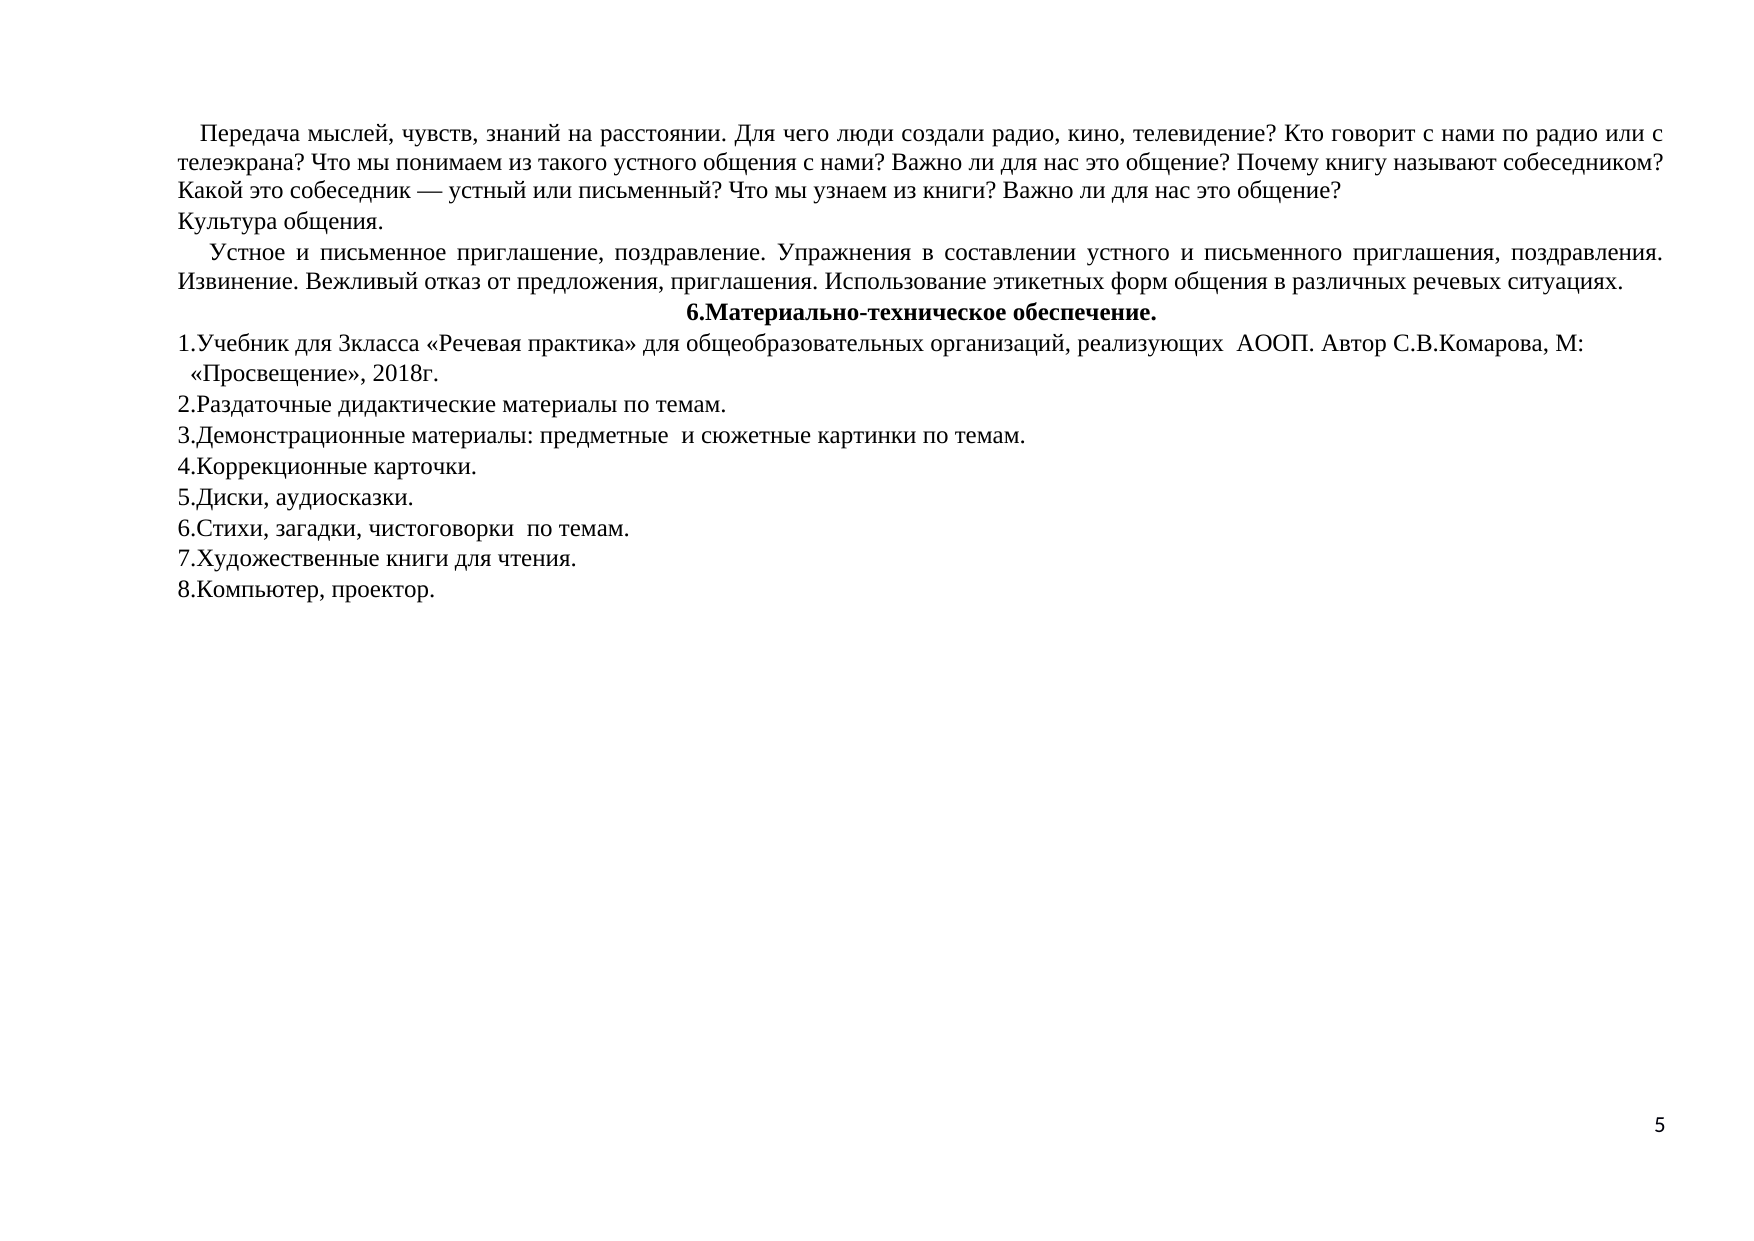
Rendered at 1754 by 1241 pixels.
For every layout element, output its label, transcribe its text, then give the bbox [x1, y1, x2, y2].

text Устное и письменное приглашение, поздравление. Упражнения в составлении устного и письменного приглашения, поздравления. Извинение. Вежливый отказ от предложения, приглашения. Использование этикетных форм общения в различных речевых ситуациях. [177, 237, 1665, 295]
text 6.Стихи, загадки, чистоговорки по темам. [177, 513, 1665, 541]
text 3.Демонстрационные материалы: предметные и сюжетные картинки по темам. [177, 420, 1665, 449]
text 8.Компьютер, проектор. [177, 574, 1665, 603]
text 5.Диски, аудиосказки. [177, 482, 1665, 511]
text 4.Коррекционные карточки. [177, 451, 1665, 480]
text 6.Материально-техническое обеспечение. [177, 297, 1665, 326]
text 7.Художественные книги для чтения. [177, 543, 1665, 572]
text Культура общения. [177, 206, 1665, 235]
text 2.Раздаточные дидактические материалы по темам. [177, 389, 1665, 418]
text 1.Учебник для 3класса «Речевая практика» для общеобразовательных организаций, реализующих АООП. Автор С.В.Комарова, М: [177, 328, 1665, 356]
text «Просвещение», 2018г. [177, 358, 1665, 387]
text Передача мыслей, чувств, знаний на расстоянии. Для чего люди создали радио, кино, телевидение? Кто говорит с нами по радио или с телеэкрана? Что мы понимаем из такого устного общения с нами? Важно ли для нас это общение? Почему книгу называют собеседником? Какой это собеседник — устный или письменный? Что мы узнаем из книги? Важно ли для нас это общение? [177, 118, 1665, 204]
